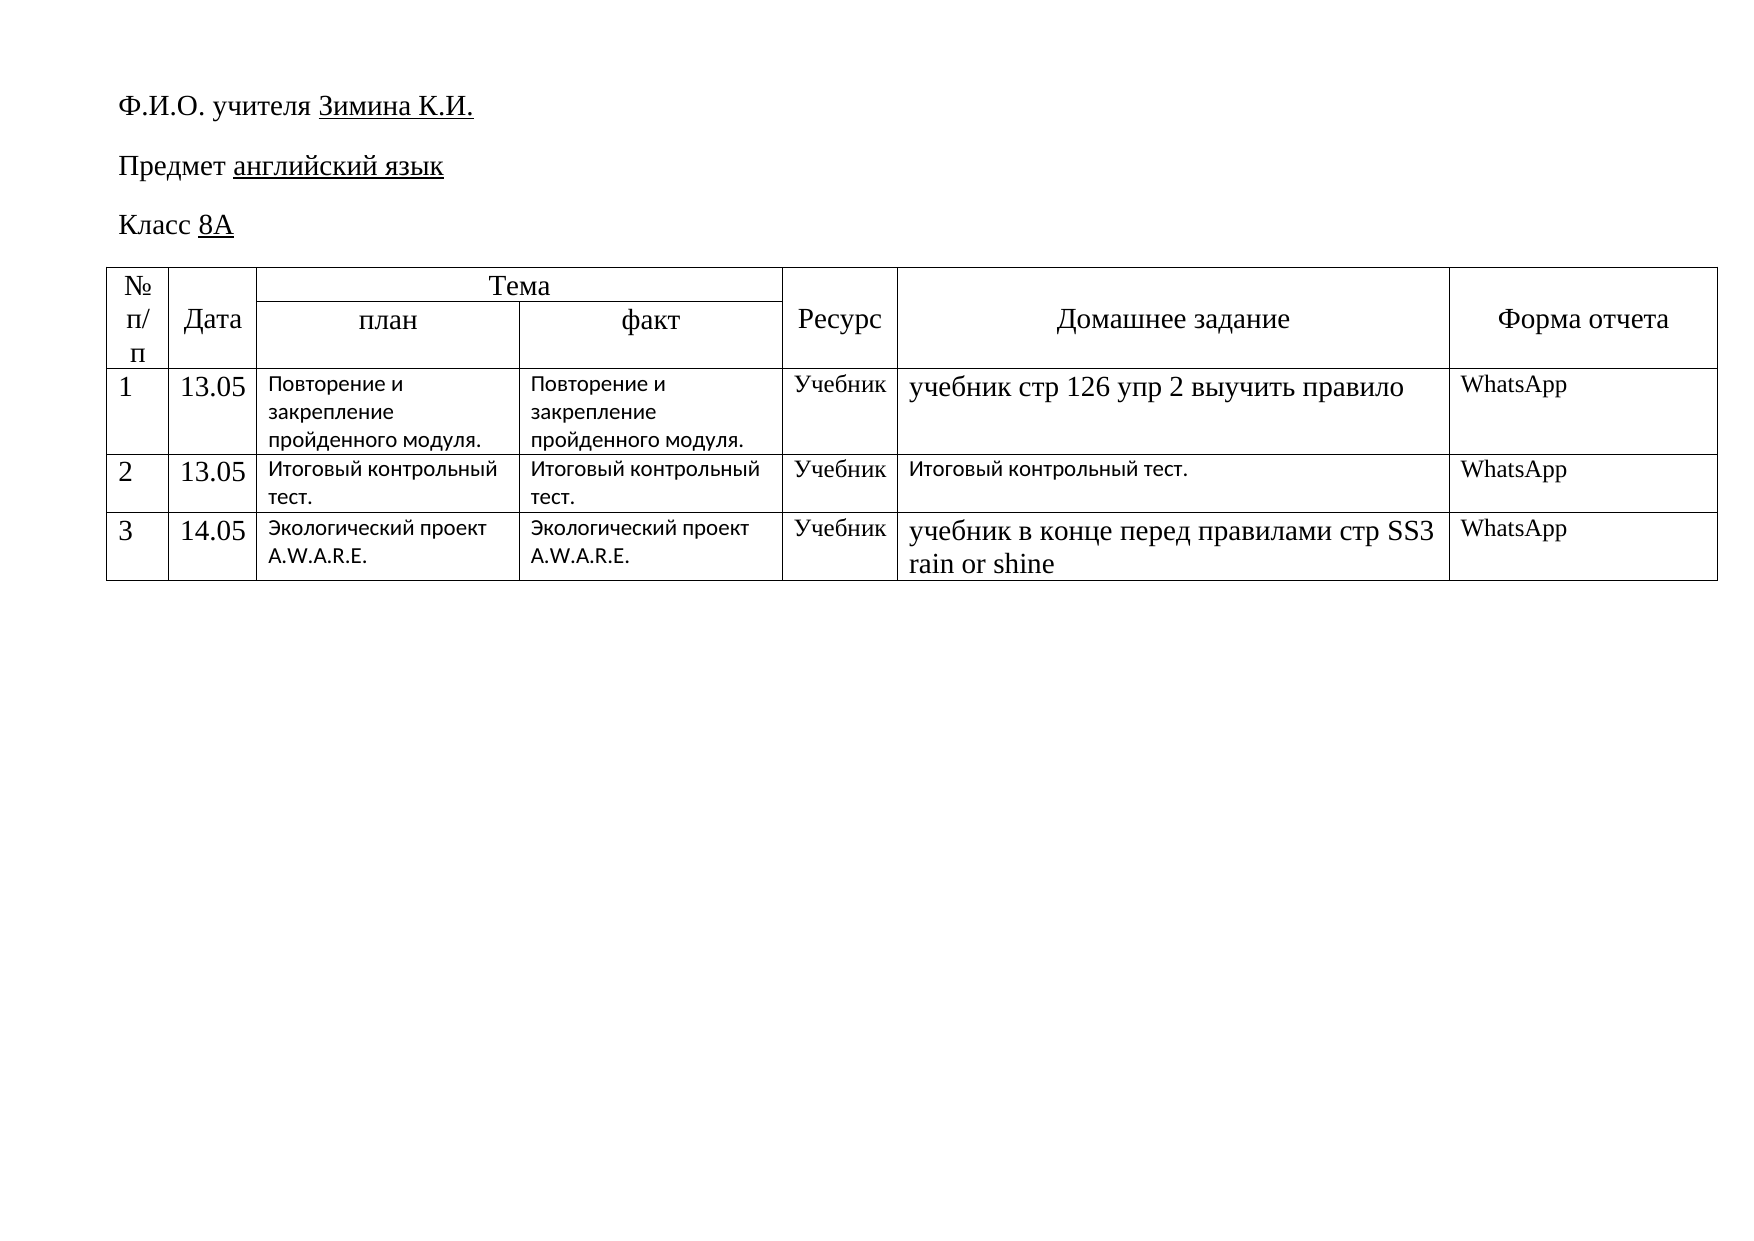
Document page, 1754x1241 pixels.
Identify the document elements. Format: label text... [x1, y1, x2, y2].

table_cell Экологический проект A.W.A.R.E. [257, 513, 519, 580]
text Предмет английский язык [118, 148, 1636, 181]
table_cell Повторение и закрепление пройденного модуля. [257, 369, 519, 453]
table_cell WhatsApp [1450, 513, 1717, 580]
table_cell факт [520, 302, 782, 368]
table_header Тема [257, 268, 782, 301]
table_cell Учебник [783, 455, 897, 512]
table_cell Учебник [783, 369, 897, 453]
table_cell 13.05 [169, 369, 256, 453]
table_header Ресурс [783, 268, 897, 368]
table_cell 2 [107, 455, 168, 512]
text Ф.И.О. учителя Зимина К.И. [118, 88, 1636, 122]
table_header Домашнее задание [898, 268, 1449, 368]
table_cell 14.05 [169, 513, 256, 580]
table_header Дата [169, 268, 256, 368]
table_cell Итоговый контрольный тест. [257, 455, 519, 512]
table_cell 1 [107, 369, 168, 453]
table_header Форма отчета [1450, 268, 1717, 368]
table_cell WhatsApp [1450, 455, 1717, 512]
table_cell учебник в конце перед правилами стр SS3 rain or shine [898, 513, 1449, 580]
table_cell Итоговый контрольный тест. [520, 455, 782, 512]
table_cell WhatsApp [1450, 369, 1717, 453]
table_cell Повторение и закрепление пройденного модуля. [520, 369, 782, 453]
table_cell учебник стр 126 упр 2 выучить правило [898, 369, 1449, 453]
table_cell 13.05 [169, 455, 256, 512]
table_cell Итоговый контрольный тест. [898, 455, 1449, 512]
table_header № п/п [107, 268, 168, 368]
text Класс 8А [118, 207, 1636, 241]
table_cell Экологический проект A.W.A.R.E. [520, 513, 782, 580]
table_cell 3 [107, 513, 168, 580]
table_cell Учебник [783, 513, 897, 580]
table_cell план [257, 302, 519, 368]
